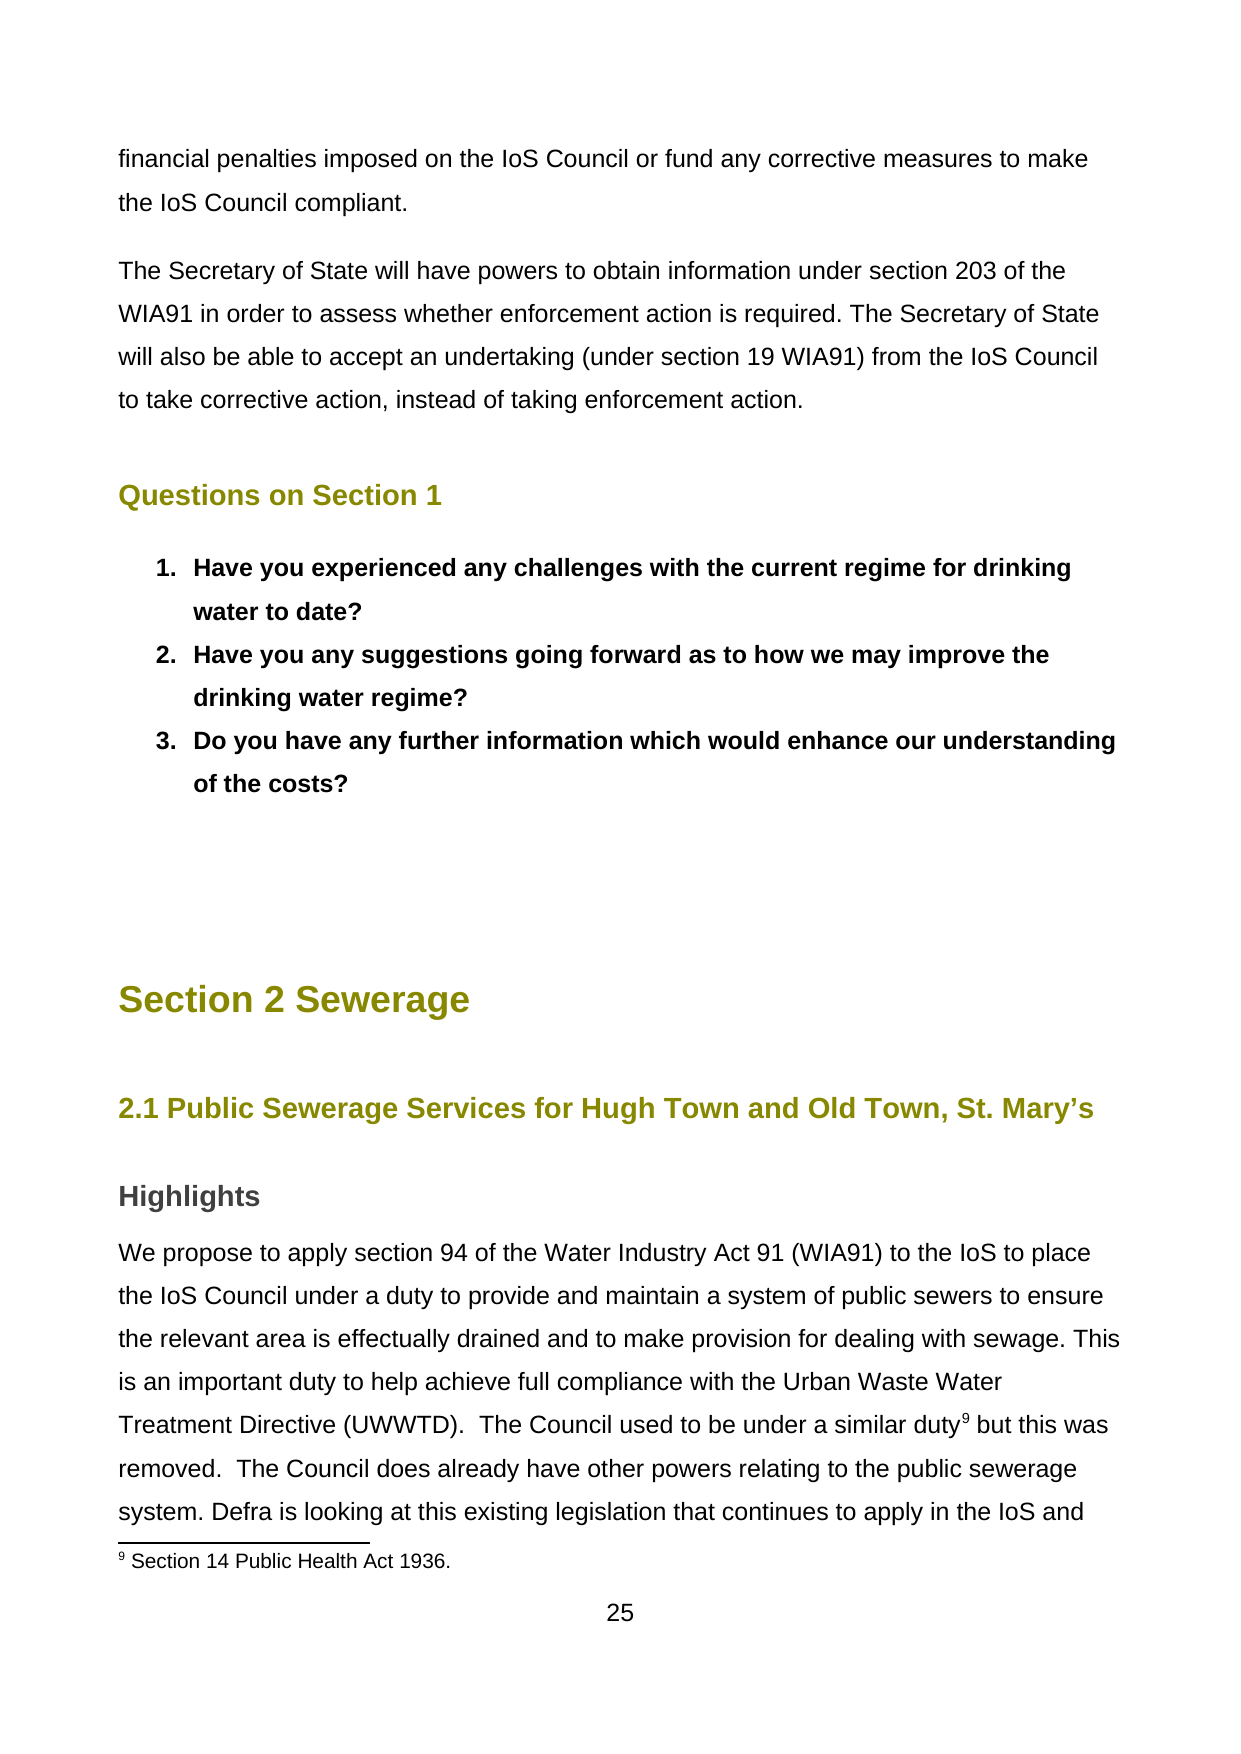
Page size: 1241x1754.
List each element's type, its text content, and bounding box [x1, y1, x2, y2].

subtitle Highlights [118, 1179, 1122, 1213]
list Have you experienced any challenges with the current regime for drinking water to date? [156, 553, 1122, 625]
subtitle 2.1 Public Sewerage Services for Hugh Town and Old Town, St. Mary’s [118, 1092, 1122, 1125]
list Have you any suggestions going forward as to how we may improve the drinking water regime? [156, 640, 1122, 712]
subtitle Section 2 Sewerage [118, 977, 1122, 1020]
list Do you have any further information which would enhance our understanding of the costs? [156, 726, 1122, 798]
subtitle Questions on Section 1 [118, 478, 1122, 512]
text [118, 144, 1122, 216]
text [118, 1238, 1122, 1525]
text The Secretary of State will have powers to obtain information under section 203 of the WIA91 in order to assess whether enforcement action is required. The Secretary of State will also be able to accept an undertaking (under section 19 WIA91) from the IoS Council to take corrective action, instead of taking enforcement action. [118, 256, 1122, 414]
